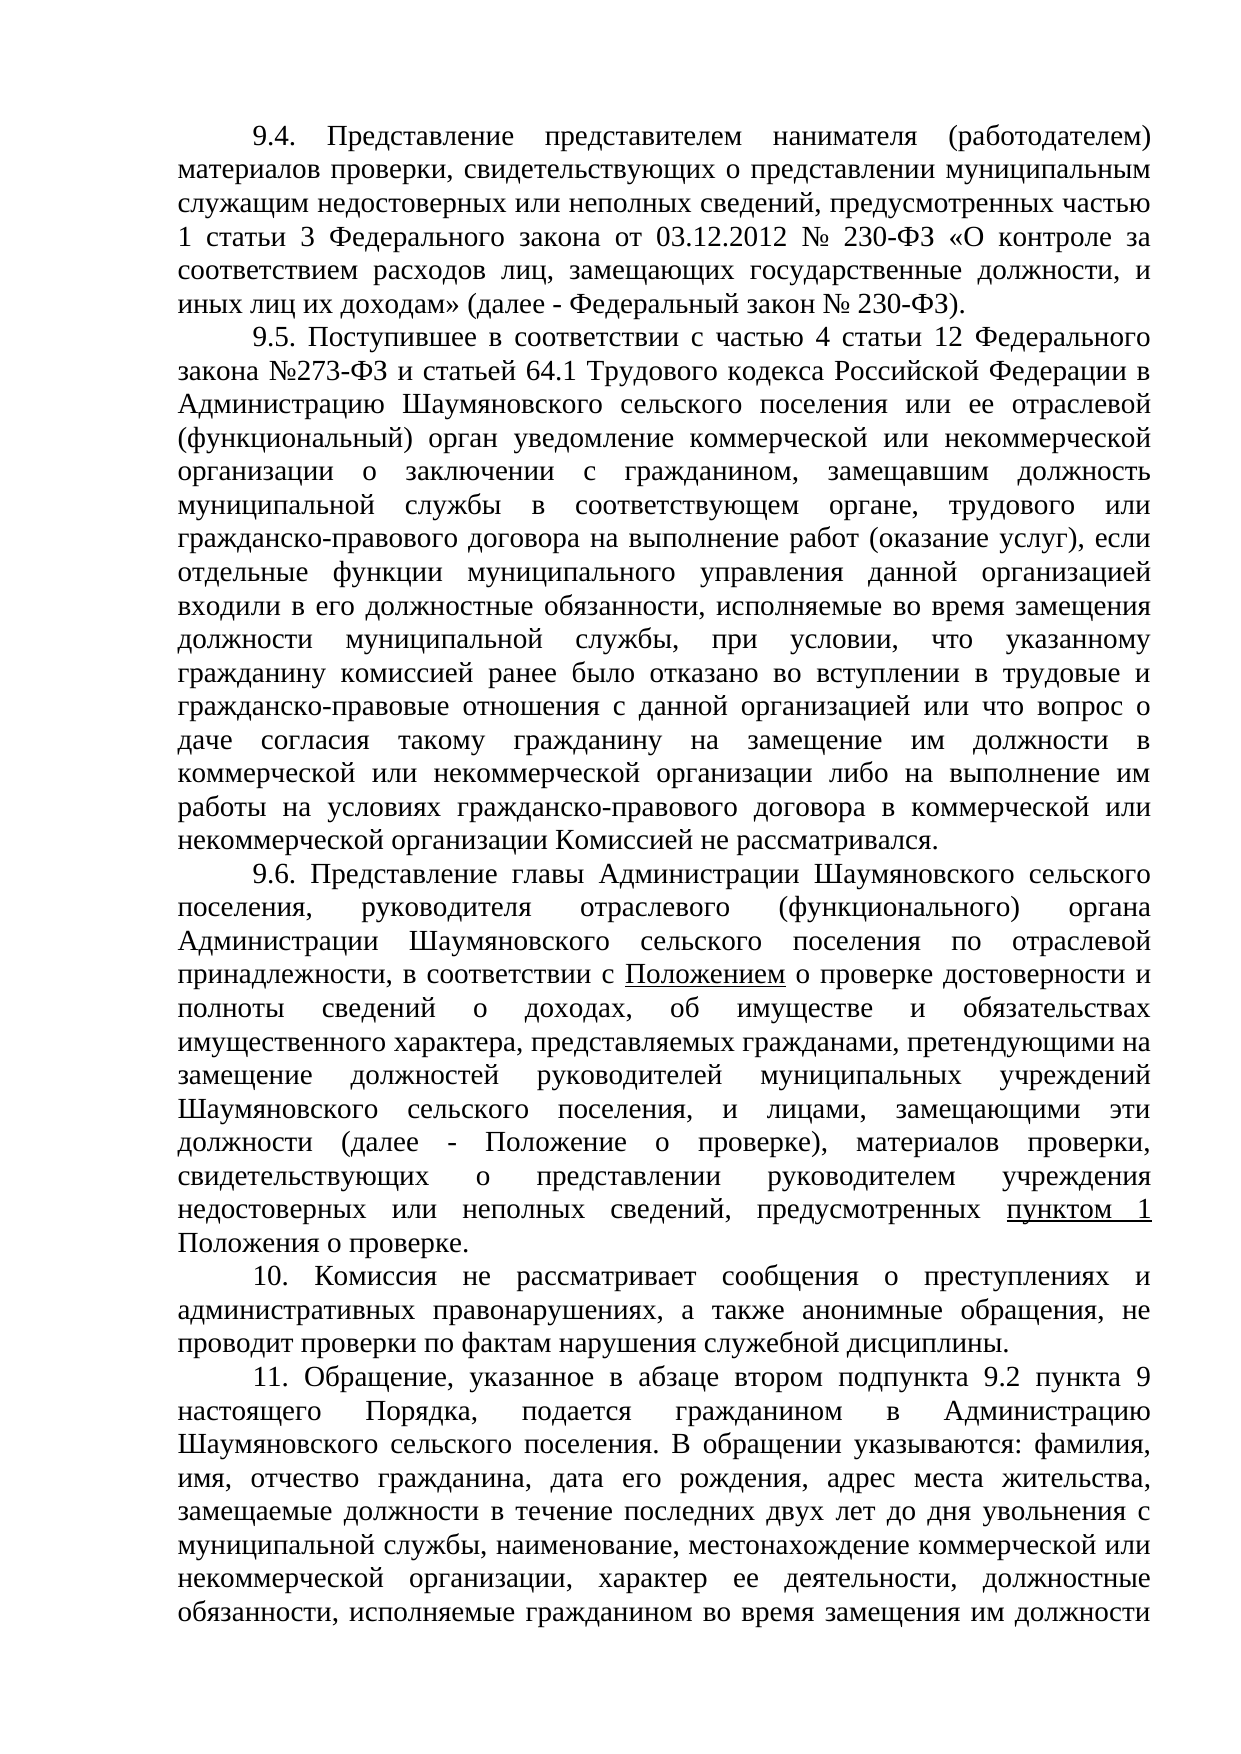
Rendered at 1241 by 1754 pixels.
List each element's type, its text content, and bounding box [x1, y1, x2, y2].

text 10. Комиссия не рассматривает сообщения о преступлениях и административных правонарушениях, а также анонимные обращения, не проводит проверки по фактам нарушения служебной дисциплины. [177, 1258, 1152, 1359]
text 9.6. Представление главы Администрации Шаумяновского сельского поселения, руководителя отраслевого (функционального) органа Администрации Шаумяновского сельского поселения по отраслевой принадлежности, в соответствии с Положением о проверке достоверности и полноты сведений о доходах, об имуществе и обязательствах имущественного характера, представляемых гражданами, претендующими на замещение должностей руководителей муниципальных учреждений Шаумяновского сельского поселения, и лицами, замещающими эти должности (далее - Положение о проверке), материалов проверки, свидетельствующих о представлении руководителем учреждения недостоверных или неполных сведений, предусмотренных пунктом 1 Положения о проверке. [177, 856, 1152, 1258]
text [177, 1359, 1152, 1627]
text 9.5. Поступившее в соответствии с частью 4 статьи 12 Федерального закона №273-ФЗ и статьей 64.1 Трудового кодекса Российской Федерации в Администрацию Шаумяновского сельского поселения или ее отраслевой (функциональный) орган уведомление коммерческой или некоммерческой организации о заключении с гражданином, замещавшим должность муниципальной службы в соответствующем органе, трудового или гражданско-правового договора на выполнение работ (оказание услуг), если отдельные функции муниципального управления данной организацией входили в его должностные обязанности, исполняемые во время замещения должности муниципальной службы, при условии, что указанному гражданину комиссией ранее было отказано во вступлении в трудовые и гражданско-правовые отношения с данной организацией или что вопрос о даче согласия такому гражданину на замещение им должности в коммерческой или некоммерческой организации либо на выполнение им работы на условиях гражданско-правового договора в коммерческой или некоммерческой организации Комиссией не рассматривался. [177, 319, 1152, 856]
text 9.4. Представление представителем нанимателя (работодателем) материалов проверки, свидетельствующих о представлении муниципальным служащим недостоверных или неполных сведений, предусмотренных частью 1 статьи 3 Федерального закона от 03.12.2012 № 230-ФЗ «О контроле за соответствием расходов лиц, замещающих государственные должности, и иных лиц их доходам» (далее - Федеральный закон № 230-ФЗ). [177, 118, 1152, 319]
